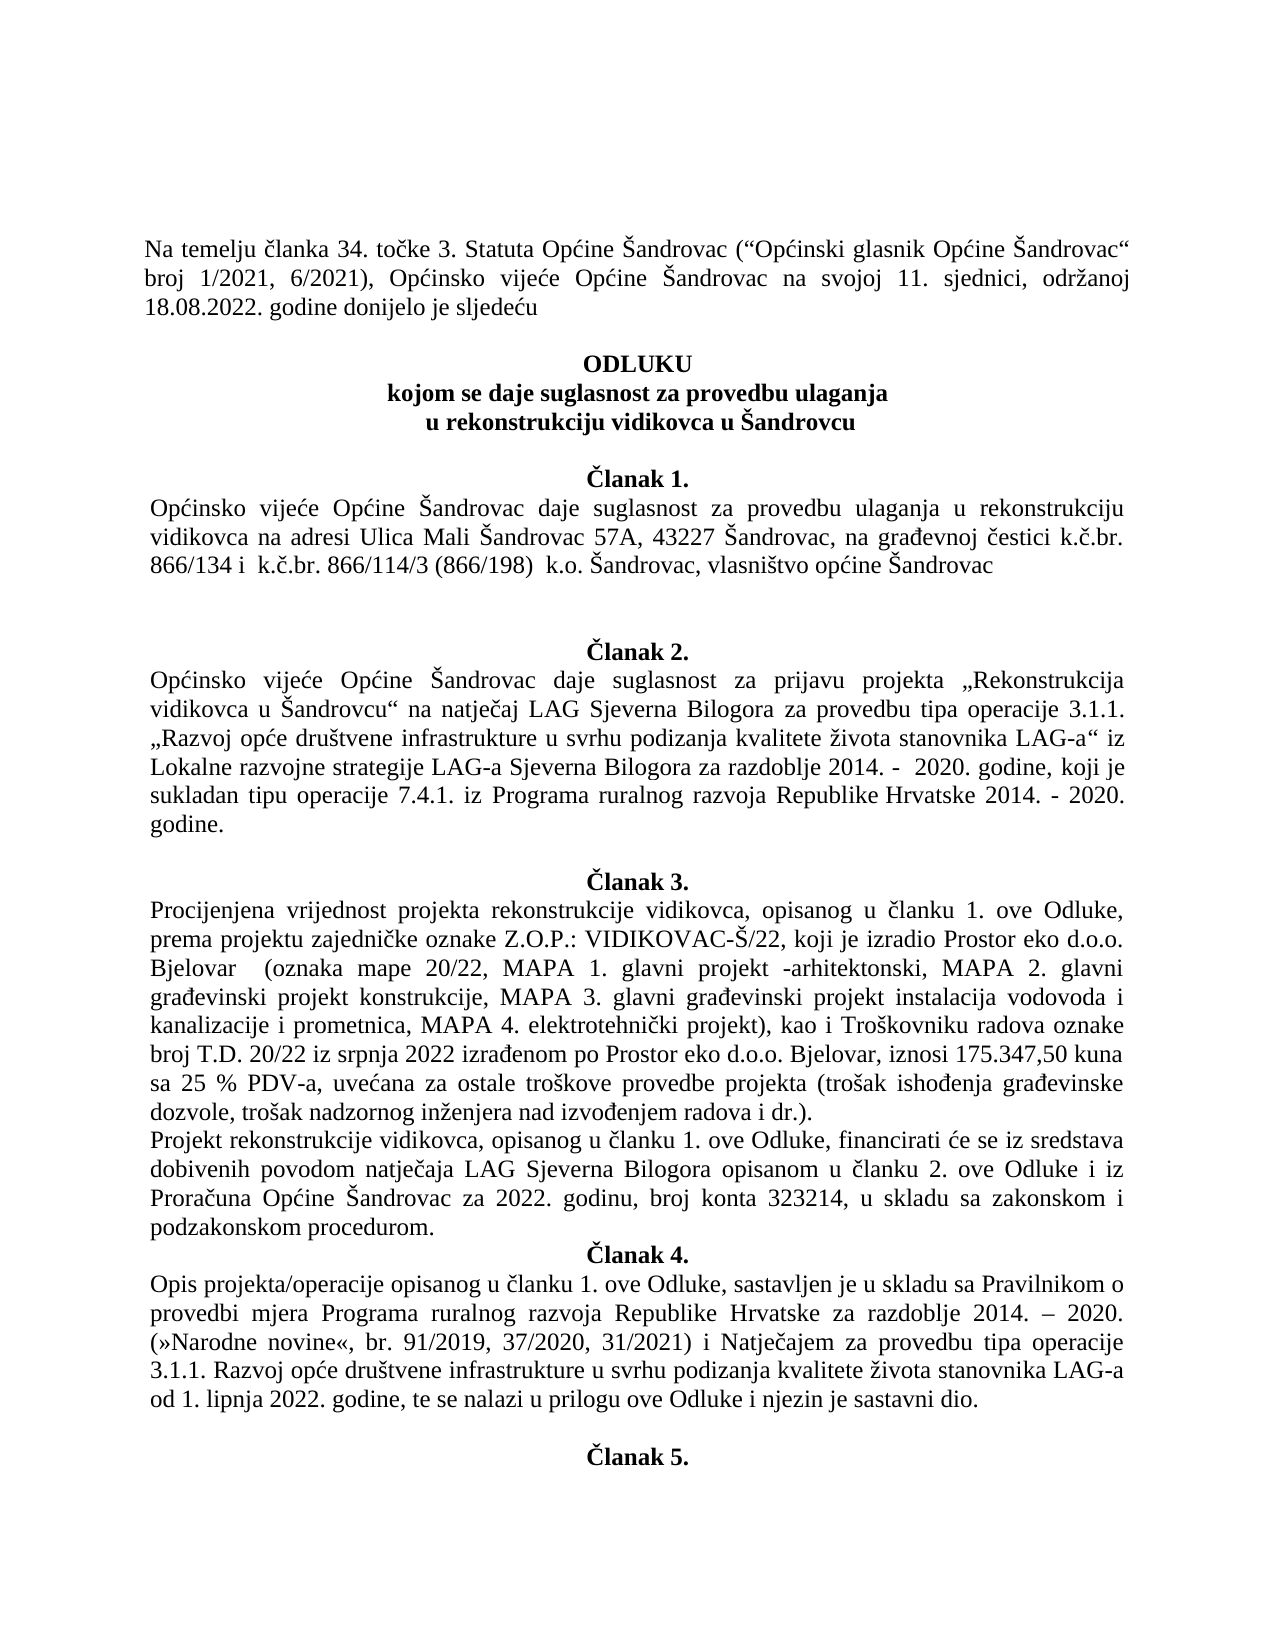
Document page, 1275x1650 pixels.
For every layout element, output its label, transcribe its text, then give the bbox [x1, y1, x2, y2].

text Općinsko vijeće Općine Šandrovac daje suglasnost za prijavu projekta „Rekonstrukcija vidikovca u Šandrovcu“ na natječaj LAG Sjeverna Bilogora za provedbu tipa operacije 3.1.1. „Razvoj opće društvene infrastrukture u svrhu podizanja kvalitete života stanovnika LAG-a“ iz Lokalne razvojne strategije LAG-a Sjeverna Bilogora za razdoblje 2014. - 2020. godine, koji je sukladan tipu operacije 7.4.1. iz Programa ruralnog razvoja Republike Hrvatske 2014. - 2020. godine. [150, 780, 1125, 838]
text Općinsko vijeće Općine Šandrovac daje suglasnost za provedbu ulaganja u rekonstrukciju vidikovca na adresi Ulica Mali Šandrovac 57A, 43227 Šandrovac, na građevnoj čestici k.č.br. 866/134 i k.č.br. 866/114/3 (866/198) k.o. Šandrovac, vlasništvo općine Šandrovac [150, 493, 1125, 579]
text Na temelju članka 34. točke 3. Statuta Općine Šandrovac (“Općinski glasnik Općine Šandrovac“ broj 1/2021, 6/2021), Općinsko vijeće Općine Šandrovac na svojoj 11. sjednici, održanoj 18.08.2022. godine donijelo je sljedeću [144, 234, 1131, 320]
text ODLUKU [150, 349, 1125, 378]
text Članak 3. [150, 867, 1125, 895]
text Procijenjena vrijednost projekta rekonstrukcije vidikovca, opisanog u članku 1. ove Odluke, prema projektu zajedničke oznake Z.O.P.: VIDIKOVAC-Š/22, koji je izradio Prostor eko d.o.o. Bjelovar (oznaka mape 20/22, MAPA 1. glavni projekt -arhitektonski, MAPA 2. glavni građevinski projekt konstrukcije, MAPA 3. glavni građevinski projekt instalacija vodovoda i kanalizacije i prometnica, MAPA 4. elektrotehnički projekt), kao i Troškovniku radova oznake broj T.D. 20/22 iz srpnja 2022 izrađenom po Prostor eko d.o.o. Bjelovar, iznosi 175.347,50 kuna sa 25 % PDV-a, uvećana za ostale troškove provedbe projekta (trošak ishođenja građevinske dozvole, trošak nadzornog inženjera nad izvođenjem radova i dr.). [150, 895, 1125, 1125]
text Članak 1. [150, 464, 1125, 493]
text Opis projekta/operacije opisanog u članku 1. ove Odluke, sastavljen je u skladu sa Pravilnikom o provedbi mjera Programa ruralnog razvoja Republike Hrvatske za razdoblje 2014. – 2020. (»Narodne novine«, br. 91/2019, 37/2020, 31/2021) i Natječajem za provedbu tipa operacije 3.1.1. Razvoj opće društvene infrastrukture u svrhu podizanja kvalitete života stanovnika LAG-a od 1. lipnja 2022. godine, te se nalazi u prilogu ove Odluke i njezin je sastavni dio. [150, 1269, 1125, 1413]
text Općinsko vijeće Općine Šandrovac daje suglasnost za prijavu projekta „Rekonstrukcija vidikovca u Šandrovcu“ na natječaj LAG Sjeverna Bilogora za provedbu tipa operacije 3.1.1. „Razvoj opće društvene infrastrukture u svrhu podizanja kvalitete života stanovnika LAG-a“ iz Lokalne razvojne strategije LAG-a Sjeverna Bilogora za razdoblje 2014. - 2020. godine, koji je sukladan tipu operacije 7.4.1. iz Programa ruralnog razvoja Republike Hrvatske 2014. - 2020. godine. [150, 665, 1125, 780]
text kojom se daje suglasnost za provedbu ulaganja [150, 378, 1125, 407]
text Članak 2. [150, 637, 1125, 665]
text u rekonstrukciju vidikovca u Šandrovcu [150, 407, 1125, 435]
text Članak 4. [150, 1240, 1125, 1269]
text Projekt rekonstrukcije vidikovca, opisanog u članku 1. ove Odluke, financirati će se iz sredstava dobivenih povodom natječaja LAG Sjeverna Bilogora opisanom u članku 2. ove Odluke i iz Proračuna Općine Šandrovac za 2022. godinu, broj konta 323214, u skladu sa zakonskom i podzakonskom procedurom. [150, 1125, 1125, 1240]
text Članak 5. [150, 1442, 1125, 1470]
